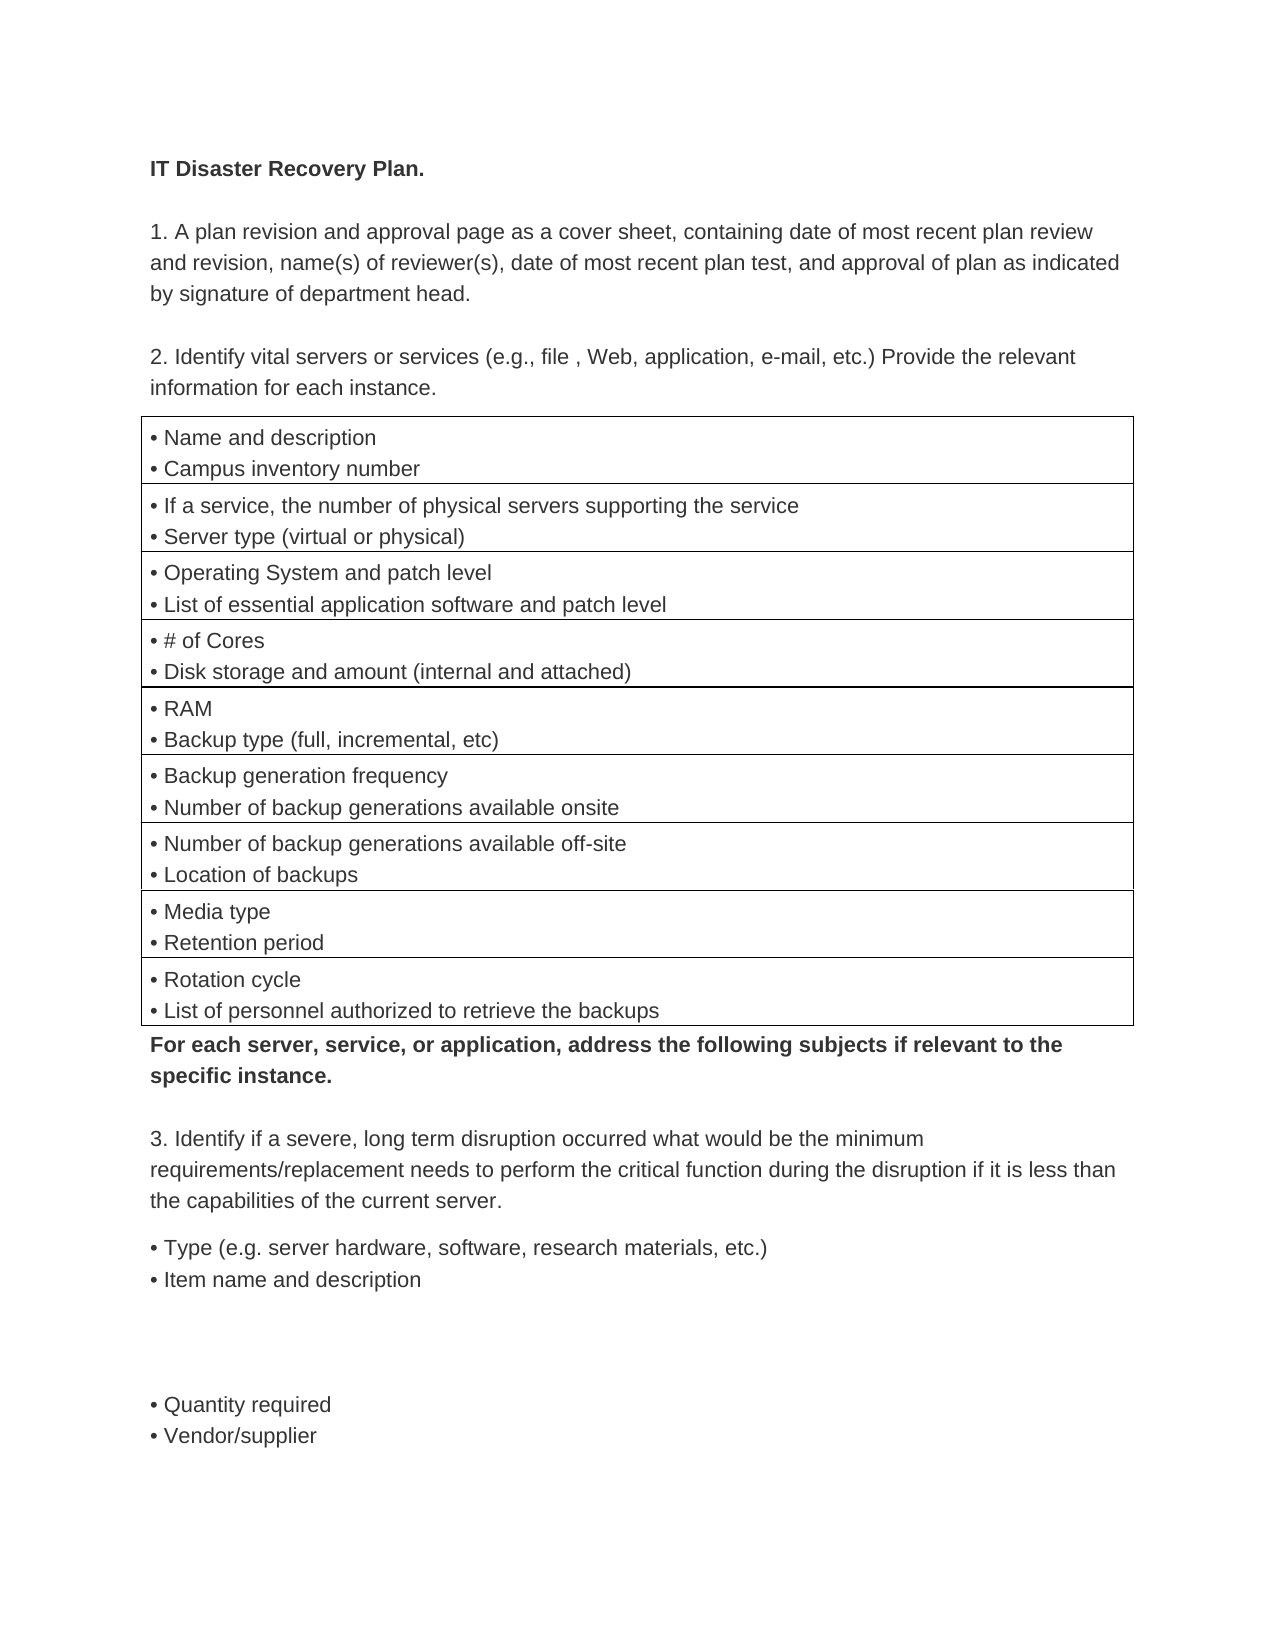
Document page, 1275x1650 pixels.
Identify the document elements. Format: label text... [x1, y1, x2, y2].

text • Name and description • Campus inventory number [142, 417, 1133, 483]
text • # of Cores • Disk storage and amount (internal and attached) [142, 620, 1133, 686]
text • If a service, the number of physical servers supporting the service • Server type (virtual or physical) [142, 484, 1133, 551]
text IT Disaster Recovery Plan. 1. A plan revision and approval page as a cover sheet, containing date of most recent plan review and revision, name(s) of reviewer(s), date of most recent plan test, and approval of plan as indicated by signature of department head. 2. Identify vital servers or services (e.g., file , Web, application, e-mail, etc.) Provide the relevant information for each instance. [150, 150, 1125, 400]
text For each server, service, or application, address the following subjects if relevant to the specific instance. 3. Identify if a severe, long term disruption occurred what would be the minimum requirements/replacement needs to perform the critical function during the disruption if it is less than the capabilities of the current server. [150, 1026, 1125, 1213]
text • Type (e.g. server hardware, software, research materials, etc.) • Item name and description [150, 1229, 1125, 1292]
text • Number of backup generations available off-site • Location of backups [142, 823, 1133, 889]
text • Backup generation frequency • Number of backup generations available onsite [142, 755, 1133, 822]
text • Media type • Retention period [142, 891, 1133, 957]
text • RAM • Backup type (full, incremental, etc) [142, 688, 1133, 754]
text • Quantity required • Vendor/supplier [150, 1385, 1125, 1448]
text • Operating System and patch level • List of essential application software and patch level [142, 552, 1133, 619]
text • Rotation cycle • List of personnel authorized to retrieve the backups [142, 958, 1133, 1025]
